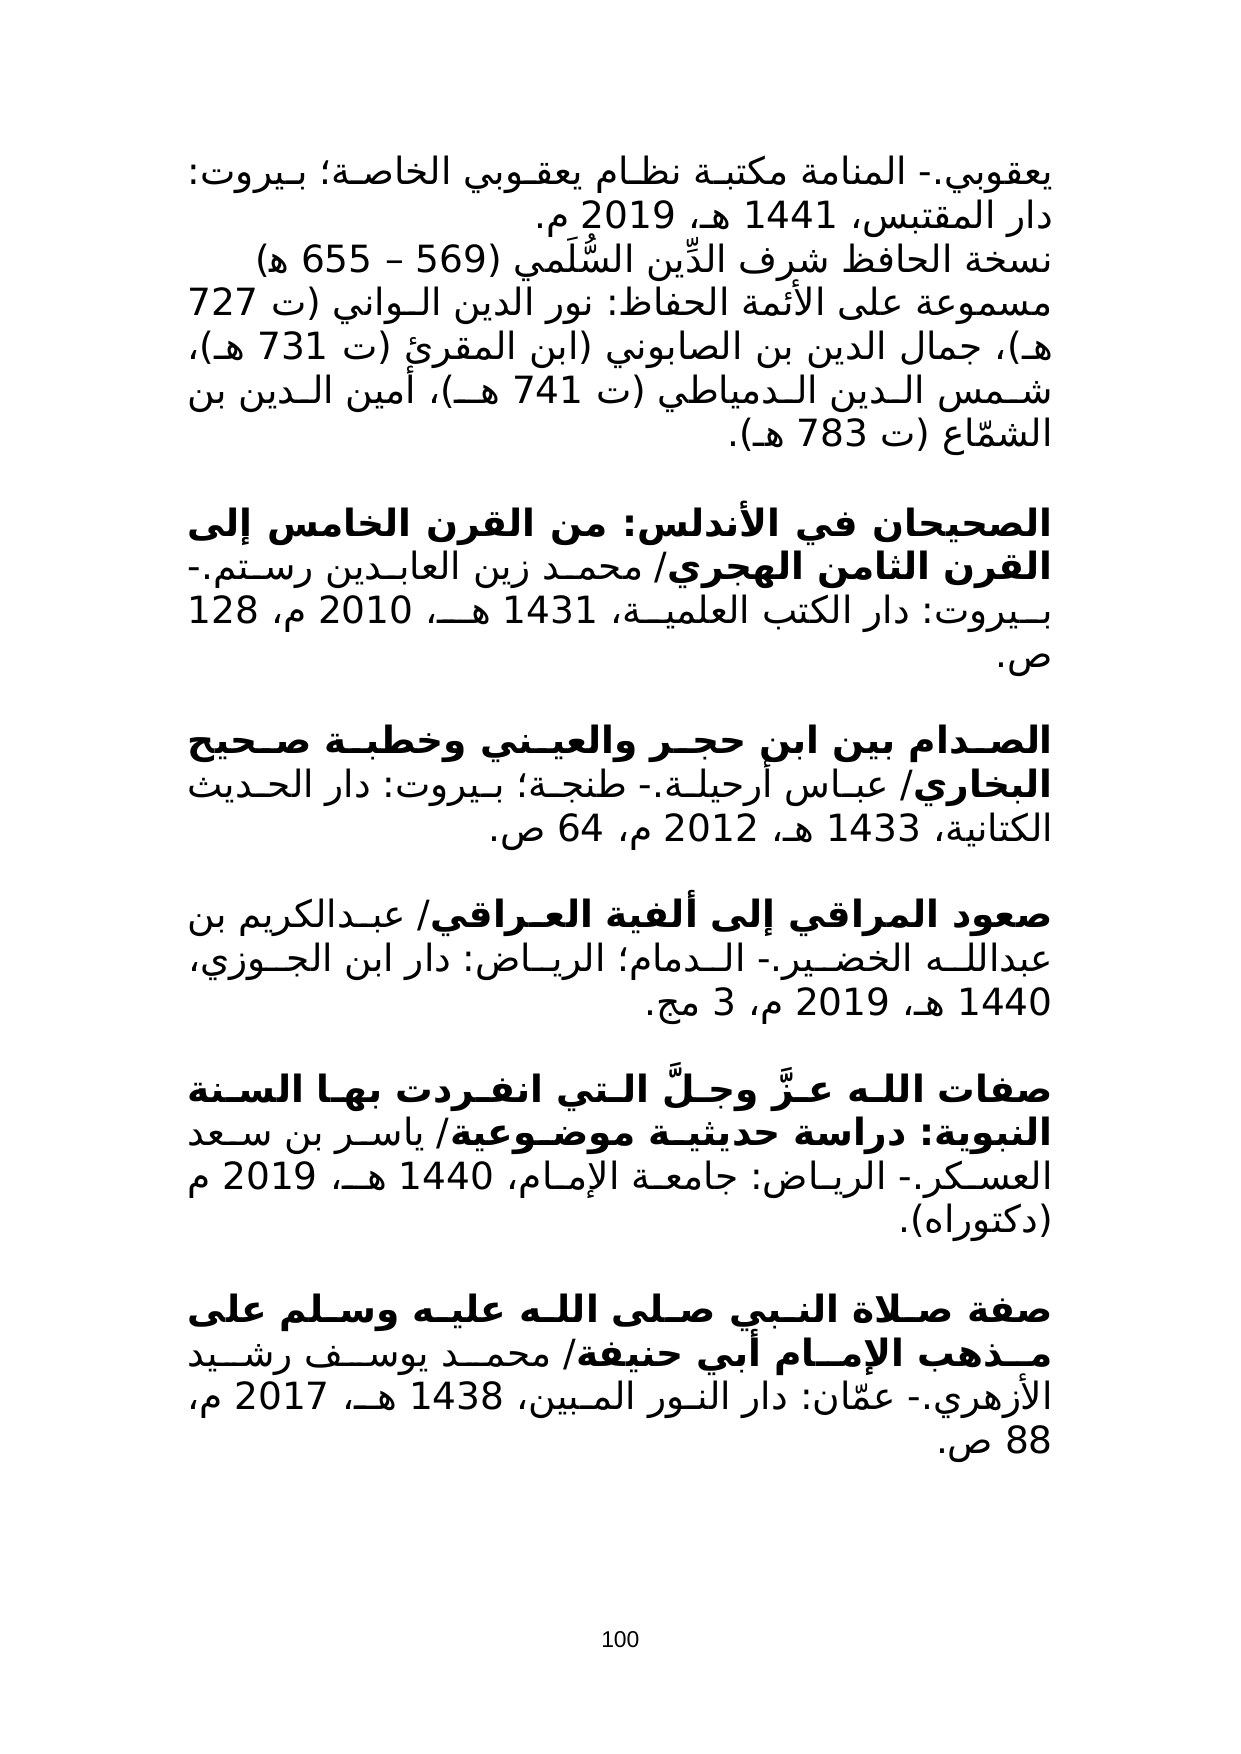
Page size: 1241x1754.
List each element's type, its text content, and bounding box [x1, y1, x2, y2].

text مسموعة على الأئمة الحفاظ: نور الدين الواني (ت 727 هـ)، جمال الدين بن الصابوني (ابن المقرئ (ت 731 هـ)، شمس الدين الدمياطي (ت 741 هـ)، أمين الدين بن الشمّاع (ت 783 هـ). [187, 281, 1053, 456]
text صفات الله عزَّ وجلَّ التي انفردت بها السنة النبوية: دراسة حديثية موضوعية/ ياسر بن سعد العسكر.- الرياض: جامعة الإمام، 1440 هـ، 2019 م (دكتوراه). [187, 1067, 1053, 1242]
text صعود المراقي إلى ألفية العراقي/ عبدالكريم بن عبدالله الخضير.- الدمام؛ الرياض: دار ابن الجوزي، 1440 هـ، 2019 م، 3 مج. [187, 893, 1053, 1024]
text نسخة الحافظ شرف الدِّين السُّلَمي (569 – 655 ﻫ) [187, 237, 1053, 281]
text الصدام بين ابن حجر والعيني وخطبة صحيح البخاري/ عباس أرحيلة.- طنجة؛ بيروت: دار الحديث الكتانية، 1433 هـ، 2012 م، 64 ص. [187, 719, 1053, 850]
text الصحيحان في الأندلس: من القرن الخامس إلى القرن الثامن الهجري/ محمد زين العابدين رستم.- بيروت: دار الكتب العلمية، 1431 هـ، 2010 م، 128 ص. [187, 501, 1053, 676]
text صفة صلاة النبي صلى الله عليه وسلم على مذهب الإمام أبي حنيفة/ محمد يوسف رشيد الأزهري.- عمّان: دار النور المبين، 1438 هـ، 2017 م، 88 ص. [187, 1288, 1053, 1462]
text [187, 150, 1053, 237]
